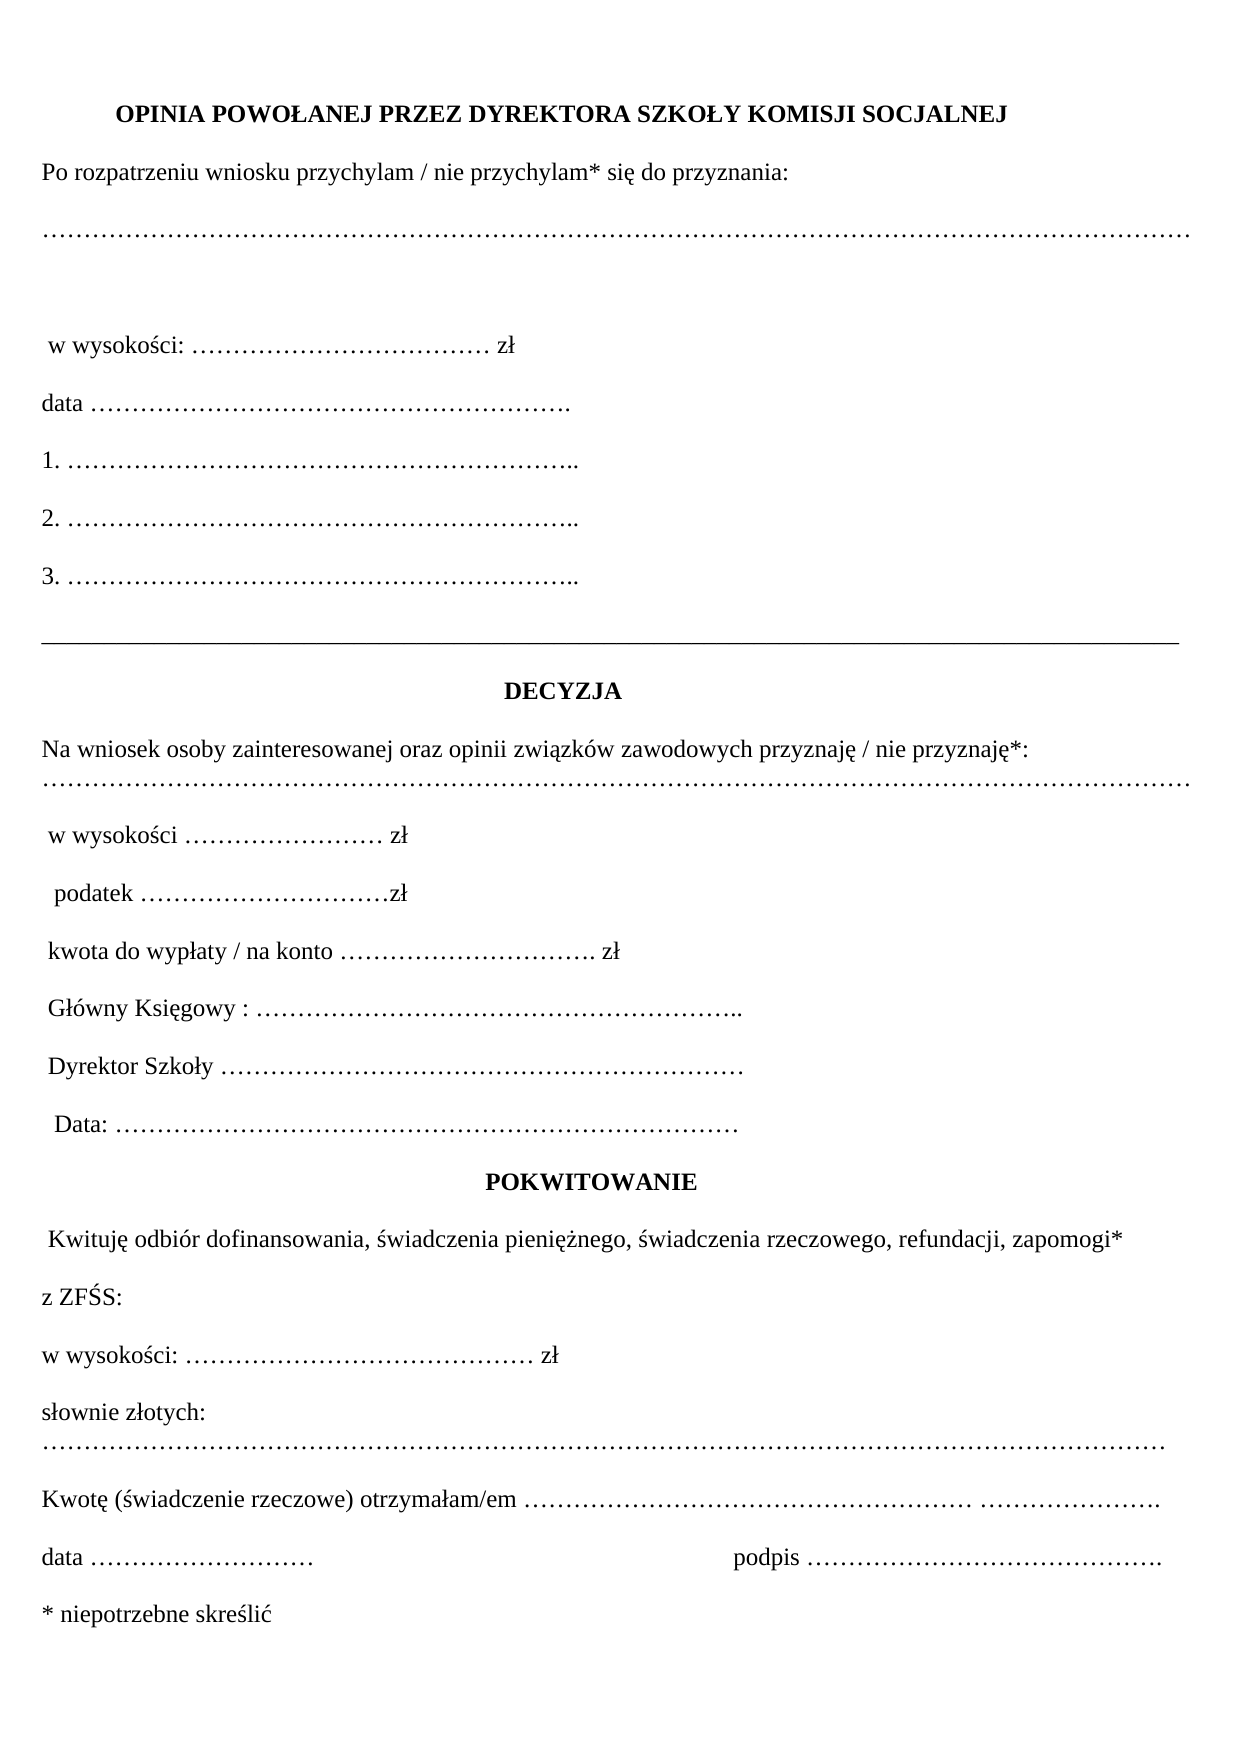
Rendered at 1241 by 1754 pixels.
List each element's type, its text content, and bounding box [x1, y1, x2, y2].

text w wysokości: …………………………………… zł [41, 1340, 1199, 1368]
text OPINIA POWOŁANEJ PRZEZ DYREKTORA SZKOŁY KOMISJI SOCJALNEJ [41, 99, 1199, 128]
text ___________________________________________________________________________________________ [41, 618, 1199, 647]
text data ……………………… podpis ……………………………………. [41, 1542, 1199, 1570]
text słownie złotych: ……………………………………………………………………………………………………………………… [41, 1397, 1199, 1455]
text data …………………………………………………. [41, 388, 1199, 416]
text DECYZJA [41, 676, 1199, 705]
text ………………………………………………………………………………………………………………………… [41, 214, 1199, 243]
text z ZFŚS: [41, 1282, 1199, 1311]
text POKWITOWANIE [41, 1167, 1199, 1195]
text 1. …………………………………………………….. [41, 445, 1199, 474]
text w wysokości …………………… zł [41, 820, 1199, 849]
text Kwotę (świadczenie rzeczowe) otrzymałam/em ……………………………………………… …………………. [41, 1484, 1199, 1513]
text Główny Księgowy : ………………………………………………….. [41, 993, 1199, 1022]
text Kwituję odbiór dofinansowania, świadczenia pieniężnego, świadczenia rzeczowego, refundacji, zapomogi* [41, 1224, 1199, 1253]
text Na wniosek osoby zainteresowanej oraz opinii związków zawodowych przyznaję / nie przyznaję*: ………………………………………………………………………………………………………………………… [41, 734, 1199, 791]
text kwota do wypłaty / na konto …………………………. zł [41, 936, 1199, 964]
text Data: ………………………………………………………………… [41, 1109, 1199, 1138]
text Dyrektor Szkoły ……………………………………………………… [41, 1051, 1199, 1080]
text * niepotrzebne skreślić [41, 1599, 1199, 1628]
text podatek …………………………zł [41, 878, 1199, 907]
text 2. …………………………………………………….. [41, 503, 1199, 532]
text w wysokości: ……………………………… zł [41, 330, 1199, 359]
text 3. …………………………………………………….. [41, 561, 1199, 589]
text Po rozpatrzeniu wniosku przychylam / nie przychylam* się do przyznania: [41, 157, 1199, 186]
